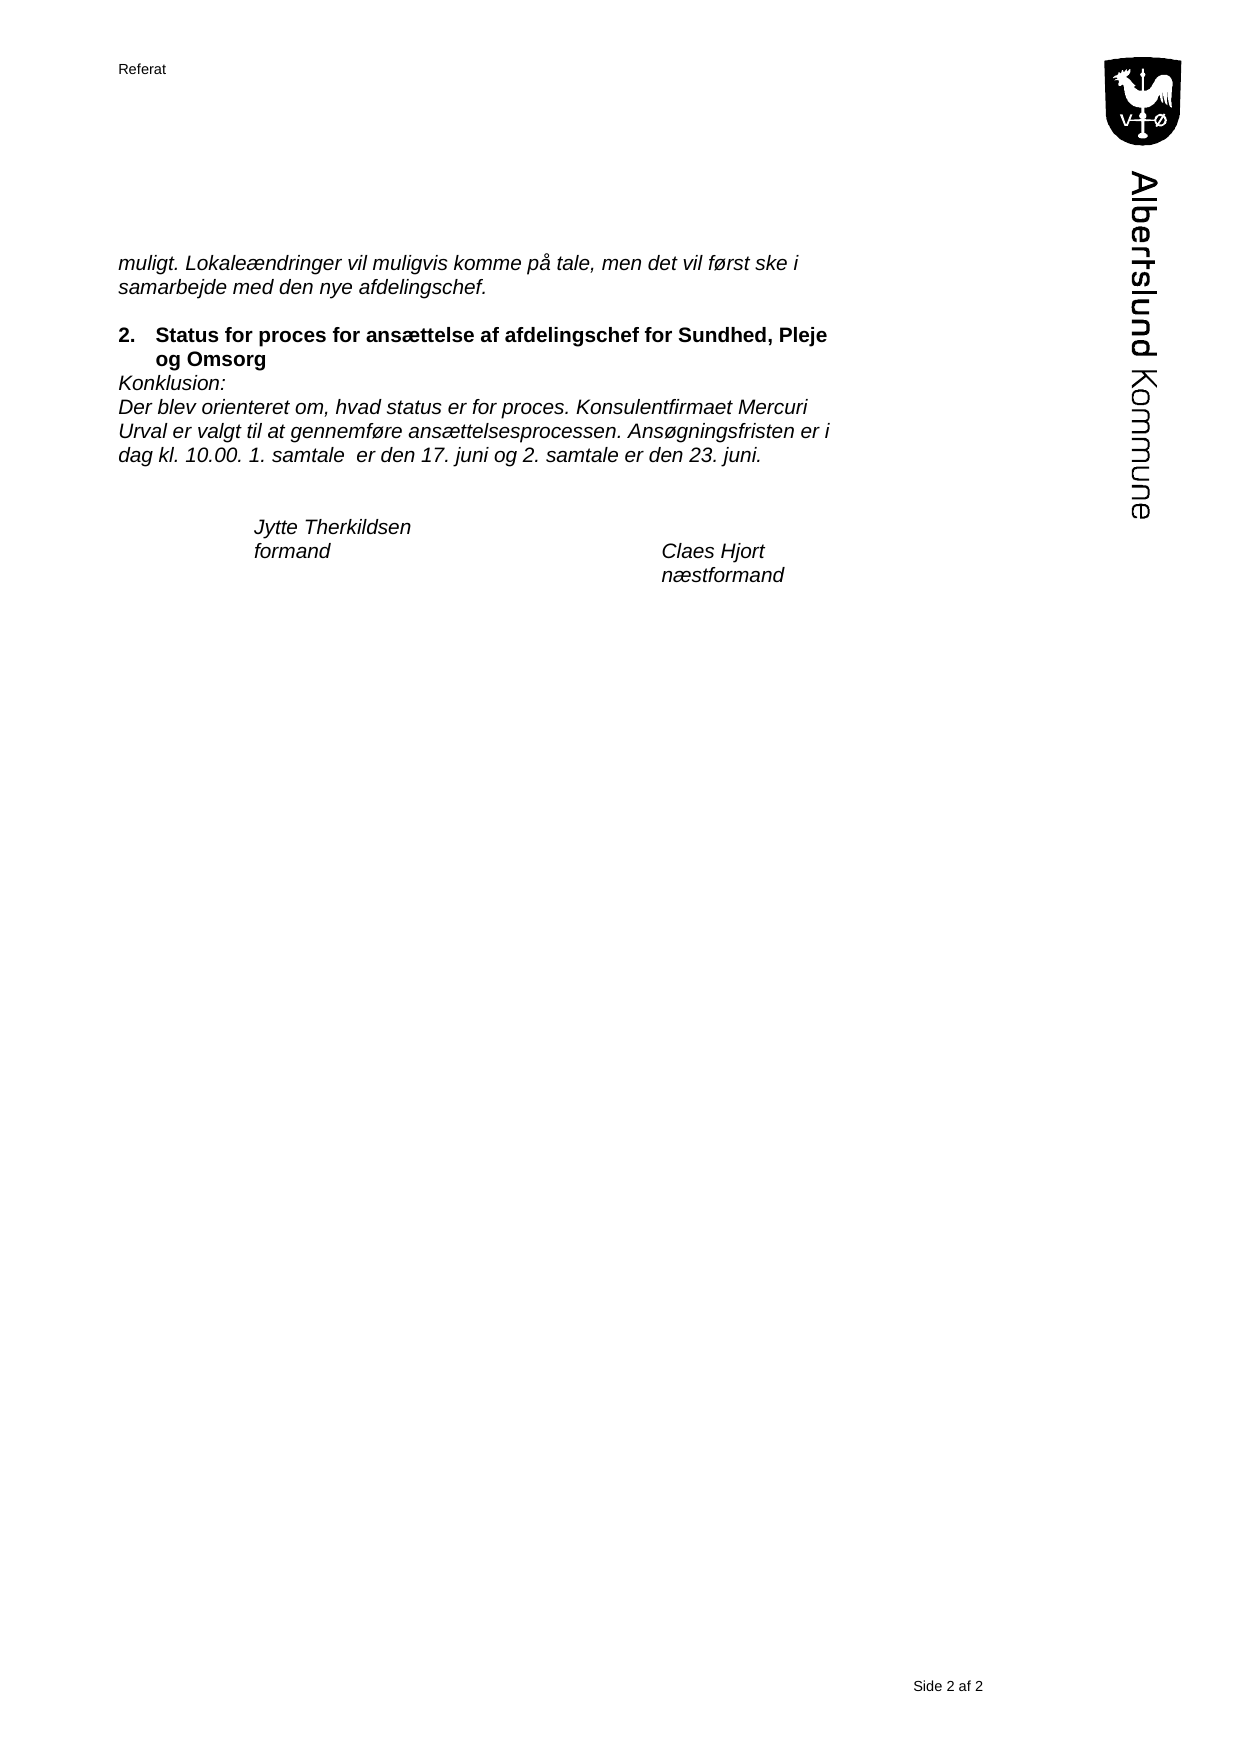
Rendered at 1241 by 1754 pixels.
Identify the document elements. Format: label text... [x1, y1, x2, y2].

text Der blev orienteret om, hvad status er for proces. Konsulentfirmaet Mercuri Urval er valgt til at gennemføre ansættelsesprocessen. Ansøgningsfristen er i dag kl. 10.00. 1. samtale er den 17. juni og 2. samtale er den 23. juni. [118, 395, 856, 467]
text næstformand [118, 562, 856, 586]
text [118, 251, 856, 299]
text formand Claes Hjort [118, 538, 856, 562]
subtitle Status for proces for ansættelse af afdelingschef for Sundhed, Pleje og Omsorg [118, 323, 856, 371]
text Jytte Therkildsen [118, 514, 856, 538]
text Konklusion: [118, 371, 856, 395]
